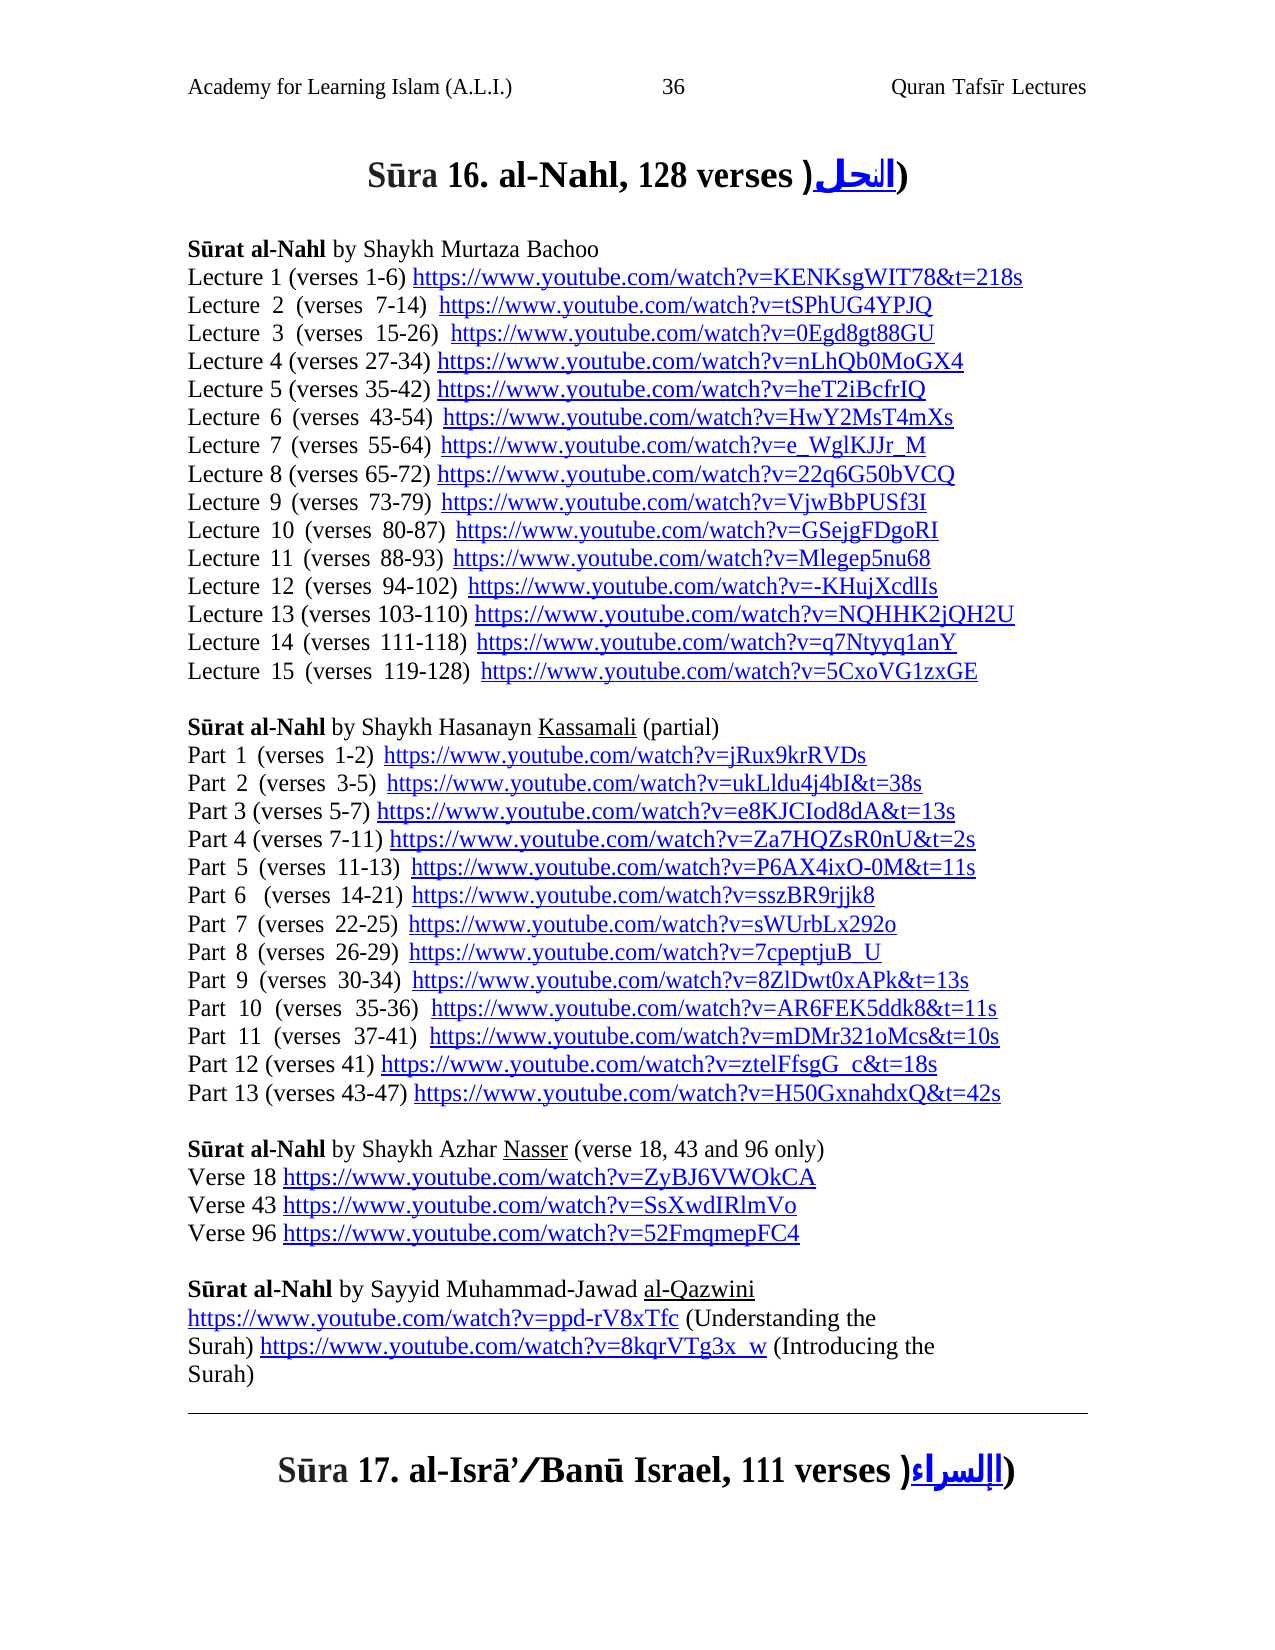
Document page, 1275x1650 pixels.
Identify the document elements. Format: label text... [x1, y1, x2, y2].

text Sūrat al-Nahl by Shaykh Azhar Nasser (verse 18, 43 and 96 only) Verse 18 https://www.youtube.com/watch?v=ZyBJ6VWOkCA [187, 1134, 878, 1191]
text Part 7 (verses 22-25) https://www.youtube.com/watch?v=sWUrbLx292o [187, 909, 1100, 938]
text Sūrat al-Nahl by Shaykh Hasanayn Kassamali (partial) [187, 712, 1100, 741]
text Lecture 13 (verses 103-110) https://www.youtube.com/watch?v=NQHHK2jQH2U [187, 600, 1100, 628]
text Lecture 3 (verses 15-26) https://www.youtube.com/watch?v=0Egd8gt88GU [187, 319, 1100, 347]
text Lecture 10 (verses 80-87) https://www.youtube.com/watch?v=GSejgFDgoRI [187, 516, 1100, 544]
text Lecture 11 (verses 88-93) https://www.youtube.com/watch?v=Mlegep5nu68 [187, 544, 1100, 572]
text Sūrat al-Nahl by Sayyid Muhammad-Jawad al-Qazwini https://www.youtube.com/watch?v=ppd-rV8xTfc (Understanding the Surah) https://www.youtube.com/watch?v=8kqrVTg3x_w (Introducing the Surah) [187, 1275, 947, 1388]
text Part 8 (verses 26-29) https://www.youtube.com/watch?v=7cpeptjuB_U [187, 938, 1100, 966]
text Lecture 7 (verses 55-64) https://www.youtube.com/watch?v=e_WglKJJr_M [187, 431, 1100, 459]
text Sūrat al-Nahl by Shaykh Murtaza Bachoo [187, 234, 1100, 263]
text Lecture 8 (verses 65-72) https://www.youtube.com/watch?v=22q6G50bVCQ [187, 459, 1100, 488]
text Lecture 4 (verses 27-34) https://www.youtube.com/watch?v=nLhQb0MoGX4 [187, 347, 1100, 375]
text Part 12 (verses 41) https://www.youtube.com/watch?v=ztelFfsgG_c&t=18s [187, 1050, 1100, 1078]
text Lecture 1 (verses 1-6) https://www.youtube.com/watch?v=KENKsgWIT78&t=218s [187, 263, 1100, 291]
text Lecture 15 (verses 119-128) https://www.youtube.com/watch?v=5CxoVG1zxGE [187, 656, 1100, 685]
text Part 3 (verses 5-7) https://www.youtube.com/watch?v=e8KJCIod8dA&t=13s [187, 797, 1100, 825]
subtitle Sūra 17. al-Isrā’/Banū Israel, 111 verses )اإلسراء) [277, 1447, 1100, 1490]
text Lecture 12 (verses 94-102) https://www.youtube.com/watch?v=-KHujXcdlIs [187, 572, 1100, 600]
text Verse 96 https://www.youtube.com/watch?v=52FmqmepFC4 [187, 1219, 1100, 1247]
text Lecture 14 (verses 111-118) https://www.youtube.com/watch?v=q7Ntyyq1anY [187, 628, 1100, 656]
text Verse 43 https://www.youtube.com/watch?v=SsXwdIRlmVo [187, 1191, 1100, 1219]
text Part 2 (verses 3-5) https://www.youtube.com/watch?v=ukLldu4j4bI&t=38s [187, 769, 1100, 797]
text Part 11 (verses 37-41) https://www.youtube.com/watch?v=mDMr321oMcs&t=10s [187, 1022, 1100, 1050]
subtitle Sūra 16. al-Nahl, 128 verses )النحل) [177, 152, 1098, 196]
text Lecture 5 (verses 35-42) https://www.youtube.com/watch?v=heT2iBcfrIQ [187, 375, 1100, 403]
text Lecture 9 (verses 73-79) https://www.youtube.com/watch?v=VjwBbPUSf3I [187, 488, 1100, 516]
text Lecture 6 (verses 43-54) https://www.youtube.com/watch?v=HwY2MsT4mXs [187, 403, 1100, 431]
text Part 5 (verses 11-13) https://www.youtube.com/watch?v=P6AX4ixO-0M&t=11s [187, 853, 1100, 881]
text Part 4 (verses 7-11) https://www.youtube.com/watch?v=Za7HQZsR0nU&t=2s [187, 825, 1100, 853]
text Part 10 (verses 35-36) https://www.youtube.com/watch?v=AR6FEK5ddk8&t=11s [187, 994, 1100, 1022]
text Part 9 (verses 30-34) https://www.youtube.com/watch?v=8ZlDwt0xAPk&t=13s [187, 966, 1100, 994]
text Lecture 2 (verses 7-14) https://www.youtube.com/watch?v=tSPhUG4YPJQ [187, 291, 1100, 319]
text Part 13 (verses 43-47) https://www.youtube.com/watch?v=H50GxnahdxQ&t=42s [187, 1078, 1100, 1107]
text Part 6 (verses 14-21) https://www.youtube.com/watch?v=sszBR9rjjk8 [187, 881, 1100, 909]
text Part 1 (verses 1-2) https://www.youtube.com/watch?v=jRux9krRVDs [187, 741, 1100, 769]
